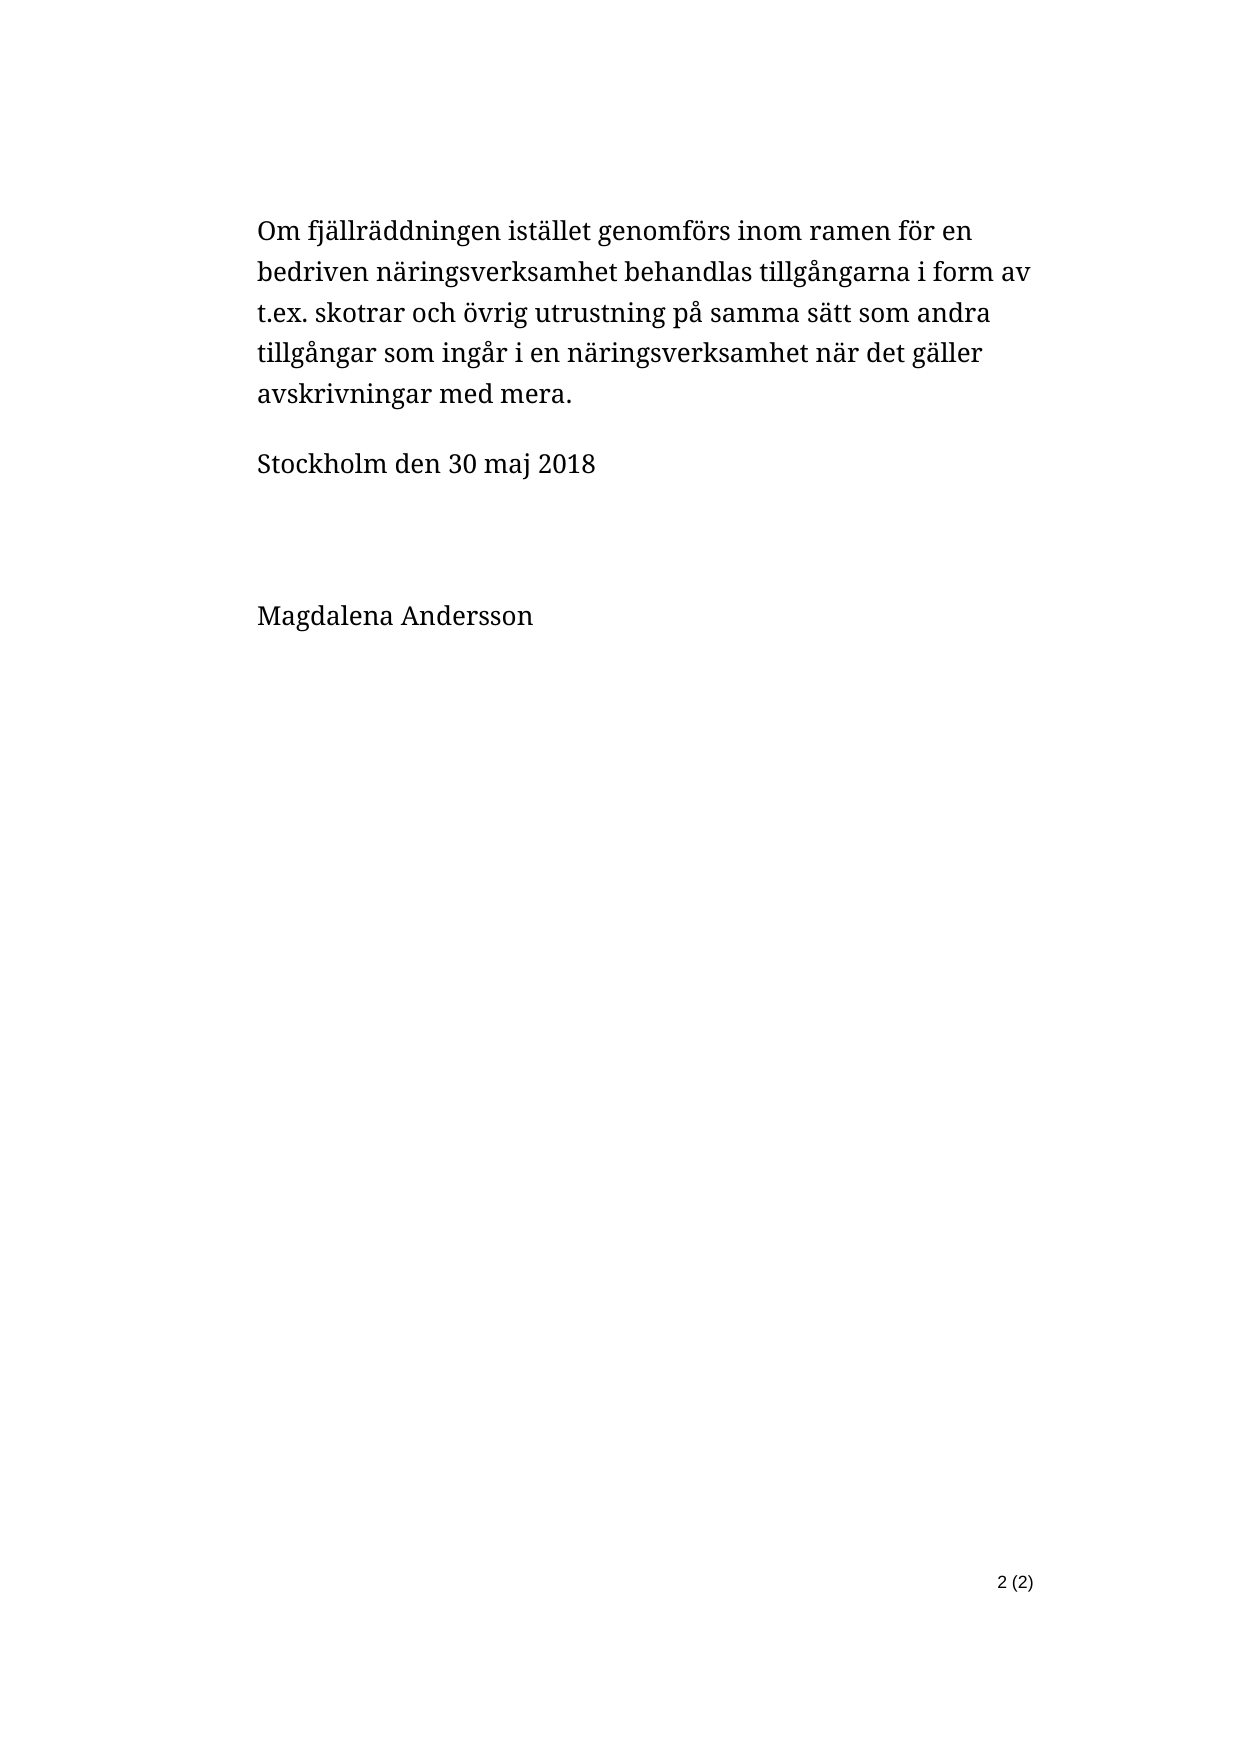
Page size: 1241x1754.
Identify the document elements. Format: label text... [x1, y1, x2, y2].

text Om fjällräddningen istället genomförs inom ramen för en bedriven näringsverksamhet behandlas tillgångarna i form av t.ex. skotrar och övrig utrustning på samma sätt som andra tillgångar som ingår i en näringsverksamhet när det gäller avskrivningar med mera. [257, 213, 1033, 411]
text Stockholm den [257, 446, 1033, 481]
text Magdalena Andersson [257, 598, 1033, 633]
